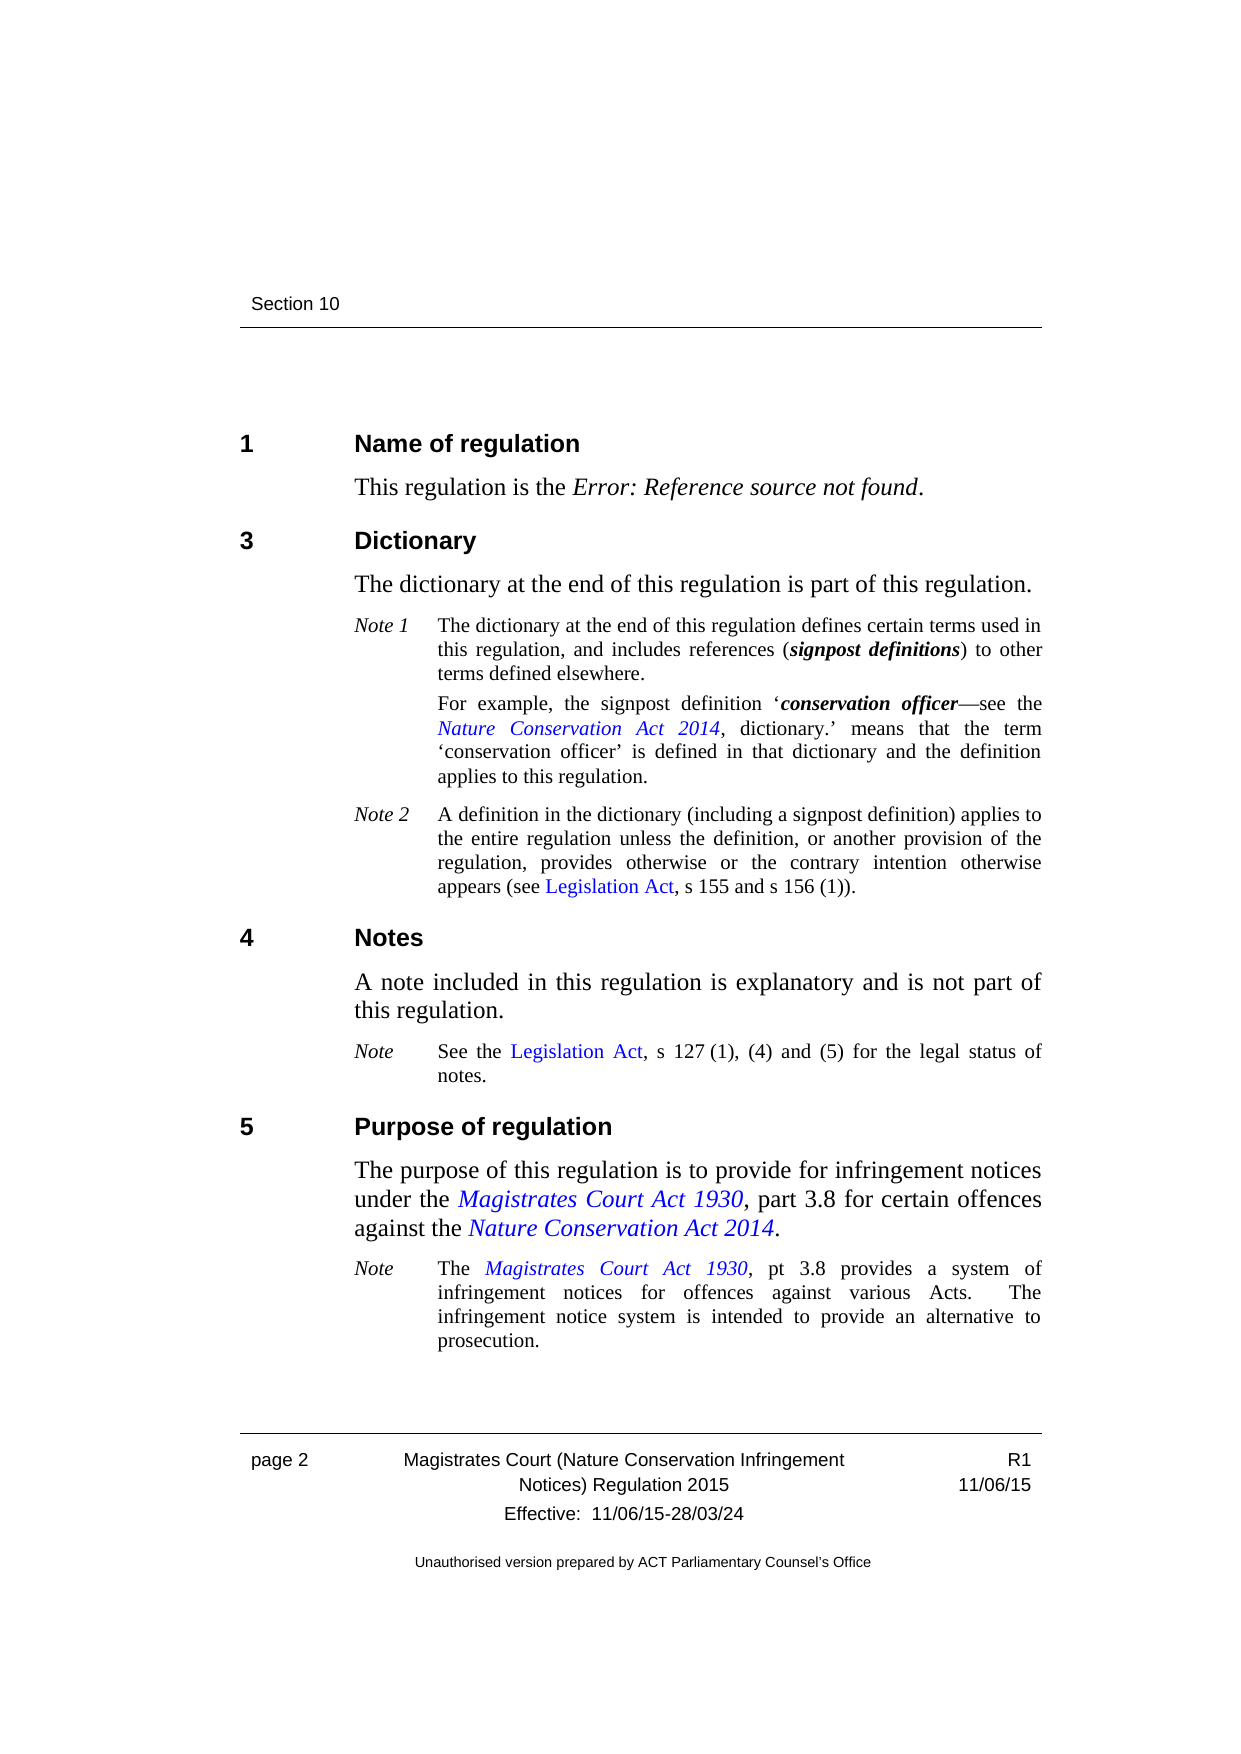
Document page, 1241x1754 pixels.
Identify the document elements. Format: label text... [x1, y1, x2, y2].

text 3 Dictionary [239, 526, 1042, 555]
text Note 2 A definition in the dictionary (including a signpost definition) applies to the entire regulation unless the definition, or another provision of the regulation, provides otherwise or the contrary intention otherwise appears (see Legislation Act, s 155 and s 156 (1)). [354, 802, 1042, 898]
text Note The Magistrates Court Act 1930, pt 3.8 provides a system of infringement notices for offences against various Acts. The infringement notice system is intended to provide an alternative to prosecution. [354, 1256, 1042, 1352]
text 5 Purpose of regulation [239, 1112, 1042, 1141]
text This regulation is the Magistrates Court (Nature Conservation Infringement Notices) Regulation 2015. [354, 472, 1042, 501]
text The dictionary at the end of this regulation is part of this regulation. [354, 569, 1042, 598]
text 1 Name of regulation [239, 429, 1042, 458]
text Note 1 The dictionary at the end of this regulation defines certain terms used in this regulation, and includes references (signpost definitions) to other terms defined elsewhere. [354, 613, 1042, 685]
text 4 Notes [239, 923, 1042, 952]
text Note See the Legislation Act, s 127 (1), (4) and (5) for the legal status of notes. [354, 1039, 1042, 1087]
text For example, the signpost definition ‘conservation officer—see the Nature Conservation Act 2014, dictionary.’ means that the term ‘conservation officer’ is defined in that dictionary and the definition applies to this regulation. [437, 691, 1042, 788]
text The purpose of this regulation is to provide for infringement notices under the Magistrates Court Act 1930, part 3.8 for certain offences against the Nature Conservation Act 2014. [354, 1155, 1042, 1242]
text A note included in this regulation is explanatory and is not part of this regulation. [354, 967, 1042, 1024]
